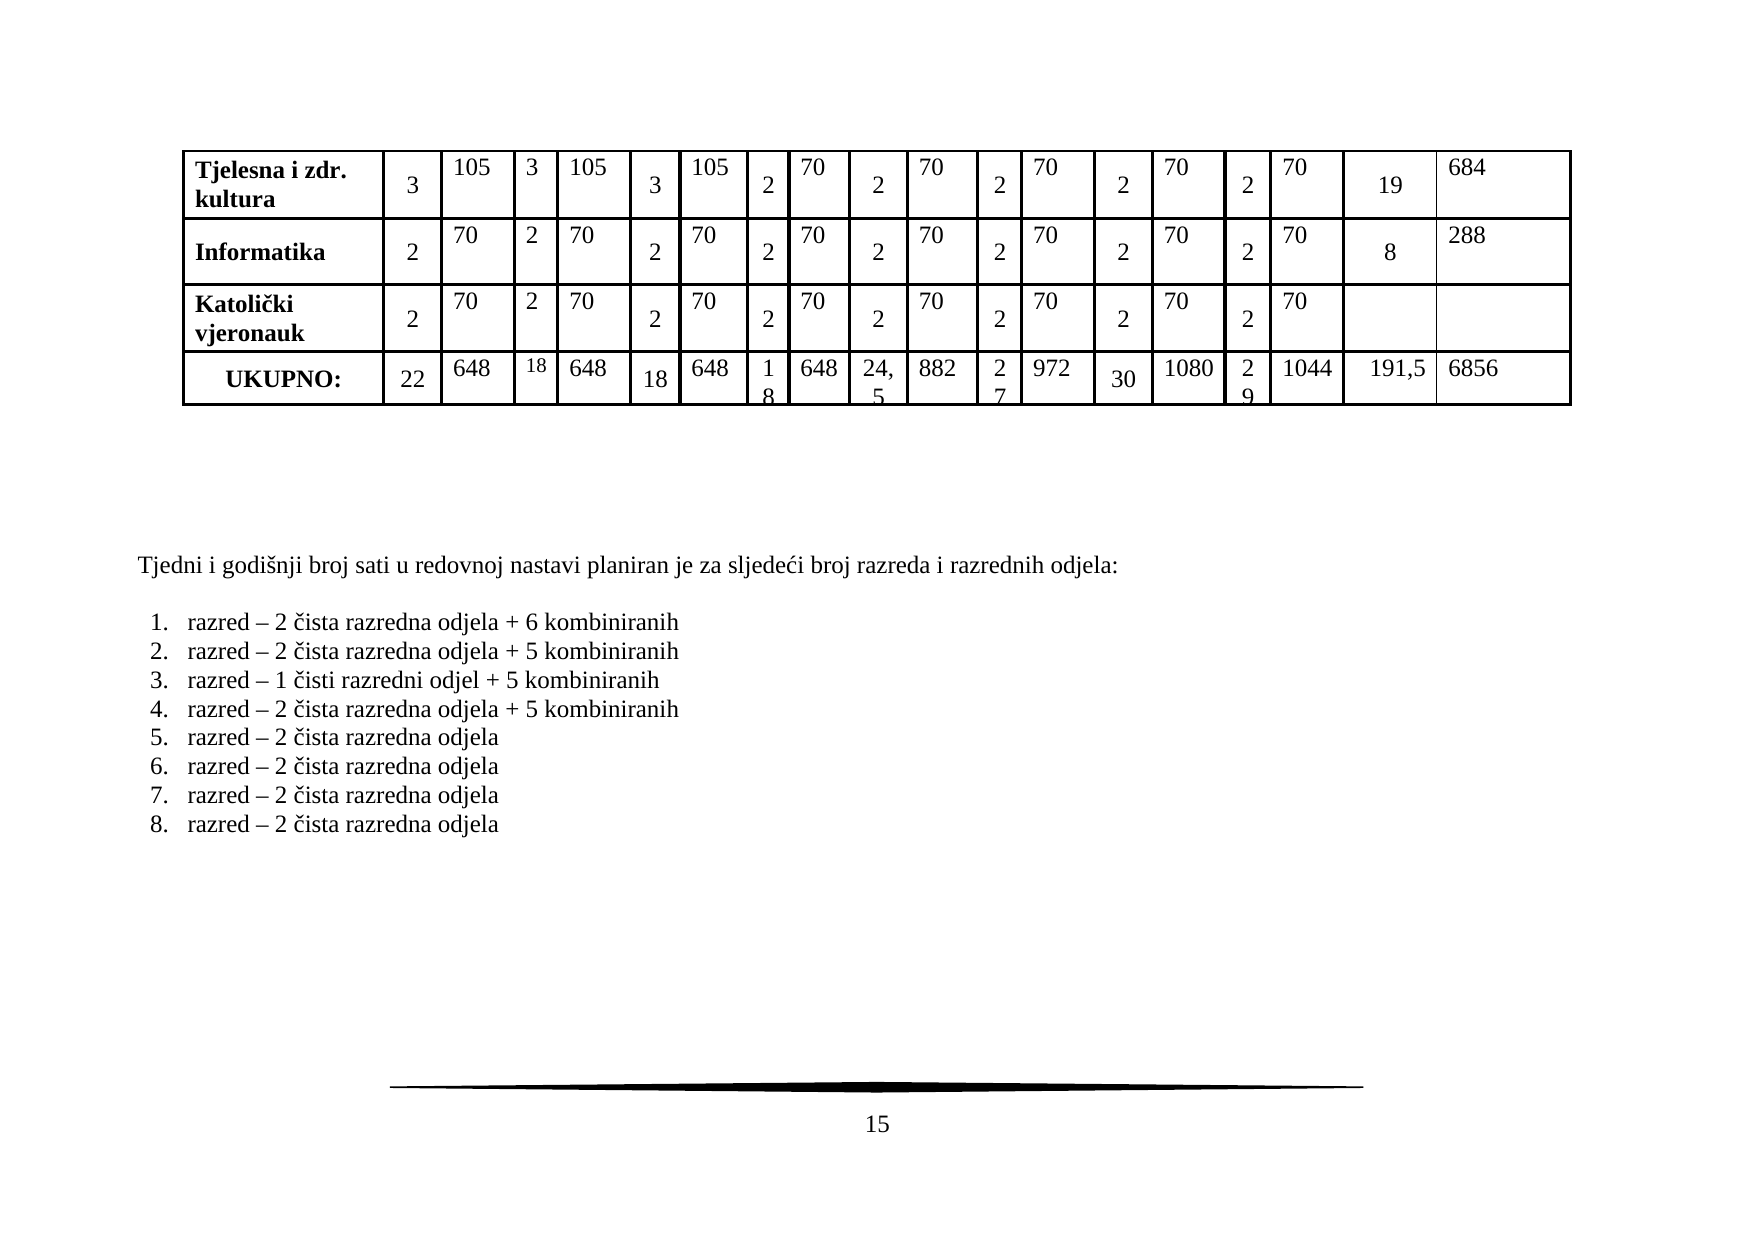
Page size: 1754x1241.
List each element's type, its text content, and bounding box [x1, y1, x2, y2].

table_cell Informatika [185, 220, 382, 283]
table_cell 70 [791, 152, 848, 217]
table_cell 70 [909, 152, 976, 217]
table_cell 70 [1154, 152, 1223, 217]
text 3. razred – 1 čisti razredni odjel + 5 kombiniranih [150, 665, 1642, 694]
table_cell 648 [791, 353, 848, 403]
list razred – 2 čista razredna odjela [150, 780, 1642, 809]
table_cell 70 [1023, 220, 1093, 283]
table_cell 3 [516, 152, 556, 217]
table_cell 19 [1345, 152, 1436, 217]
table_cell 2 [851, 152, 906, 217]
table_cell 2 [979, 152, 1020, 217]
table_cell 70 [682, 286, 746, 350]
table_cell 2 [385, 220, 440, 283]
table_cell 882 [909, 353, 976, 403]
table_cell 2 [851, 220, 906, 283]
table_cell 648 [559, 353, 629, 403]
table_cell 3 [632, 152, 678, 217]
table_cell 2 [1227, 286, 1269, 350]
table_cell 6856 [1437, 353, 1569, 403]
table_cell 70 [909, 220, 976, 283]
table_cell 972 [1023, 353, 1093, 403]
table_cell 2 [979, 286, 1020, 350]
table_cell 30 [1096, 353, 1151, 403]
table_cell 2 [749, 286, 787, 350]
table_cell 70 [1272, 152, 1342, 217]
table_cell 70 [1023, 152, 1093, 217]
table_cell 70 [559, 286, 629, 350]
table_cell Katolički vjeronauk [185, 286, 382, 350]
table_cell 1080 [1154, 353, 1223, 403]
table_cell 22 [385, 353, 440, 403]
table_cell 70 [559, 220, 629, 283]
table_cell 70 [1272, 286, 1342, 350]
list razred – 2 čista razredna odjela [150, 751, 1642, 780]
table_cell 24,5 [851, 353, 906, 403]
table_cell 70 [443, 286, 513, 350]
table_cell 29 [1227, 353, 1269, 403]
table_cell 2 [749, 220, 787, 283]
table_cell 2 [1096, 220, 1151, 283]
table_cell 27 [979, 353, 1020, 403]
table_cell 1044 [1272, 353, 1342, 403]
table_cell 18 [632, 353, 678, 403]
list razred – 2 čista razredna odjela + 6 kombiniranih [150, 607, 1642, 636]
table_cell 18 [749, 353, 787, 403]
text 4. razred – 2 čista razredna odjela + 5 kombiniranih [150, 694, 1642, 722]
table_cell 2 [749, 152, 787, 217]
table_cell 3 [385, 152, 440, 217]
table_cell 105 [559, 152, 629, 217]
table_cell 70 [1272, 220, 1342, 283]
table_cell 70 [791, 286, 848, 350]
table_cell Tjelesna i zdr. kultura [185, 152, 382, 217]
table_cell 105 [443, 152, 513, 217]
table_cell 2 [516, 286, 556, 350]
list razred – 2 čista razredna odjela + 5 kombiniranih [150, 636, 1642, 665]
list razred – 2 čista razredna odjela [150, 809, 1642, 837]
table_cell 2 [1227, 220, 1269, 283]
text Tjedni i godišnji broj sati u redovnoj nastavi planiran je za sljedeći broj razreda i razrednih odjela: [112, 550, 1642, 579]
table_cell 2 [516, 220, 556, 283]
table_cell 2 [1227, 152, 1269, 217]
table_cell 70 [1023, 286, 1093, 350]
table_cell 70 [1154, 286, 1223, 350]
table_cell UKUPNO: [185, 353, 382, 403]
table_cell 2 [385, 286, 440, 350]
table_cell 648 [682, 353, 746, 403]
table_cell 105 [682, 152, 746, 217]
table_cell 2 [1096, 152, 1151, 217]
table_cell 70 [909, 286, 976, 350]
table_cell 2 [979, 220, 1020, 283]
table_cell [1437, 286, 1569, 350]
table_cell 2 [632, 286, 678, 350]
table_cell 70 [791, 220, 848, 283]
table_cell 684 [1437, 152, 1569, 217]
table_cell 70 [443, 220, 513, 283]
list razred – 2 čista razredna odjela [150, 722, 1642, 751]
table_cell 288 [1437, 220, 1569, 283]
table_cell 8 [1345, 220, 1436, 283]
table_cell 2 [851, 286, 906, 350]
table_cell [1345, 286, 1436, 350]
table_cell 2 [1096, 286, 1151, 350]
table_cell 18 [516, 353, 556, 403]
table_cell 70 [682, 220, 746, 283]
table_cell 70 [1154, 220, 1223, 283]
table_cell 648 [443, 353, 513, 403]
table_cell 191,5 [1345, 353, 1436, 403]
table_cell 2 [632, 220, 678, 283]
